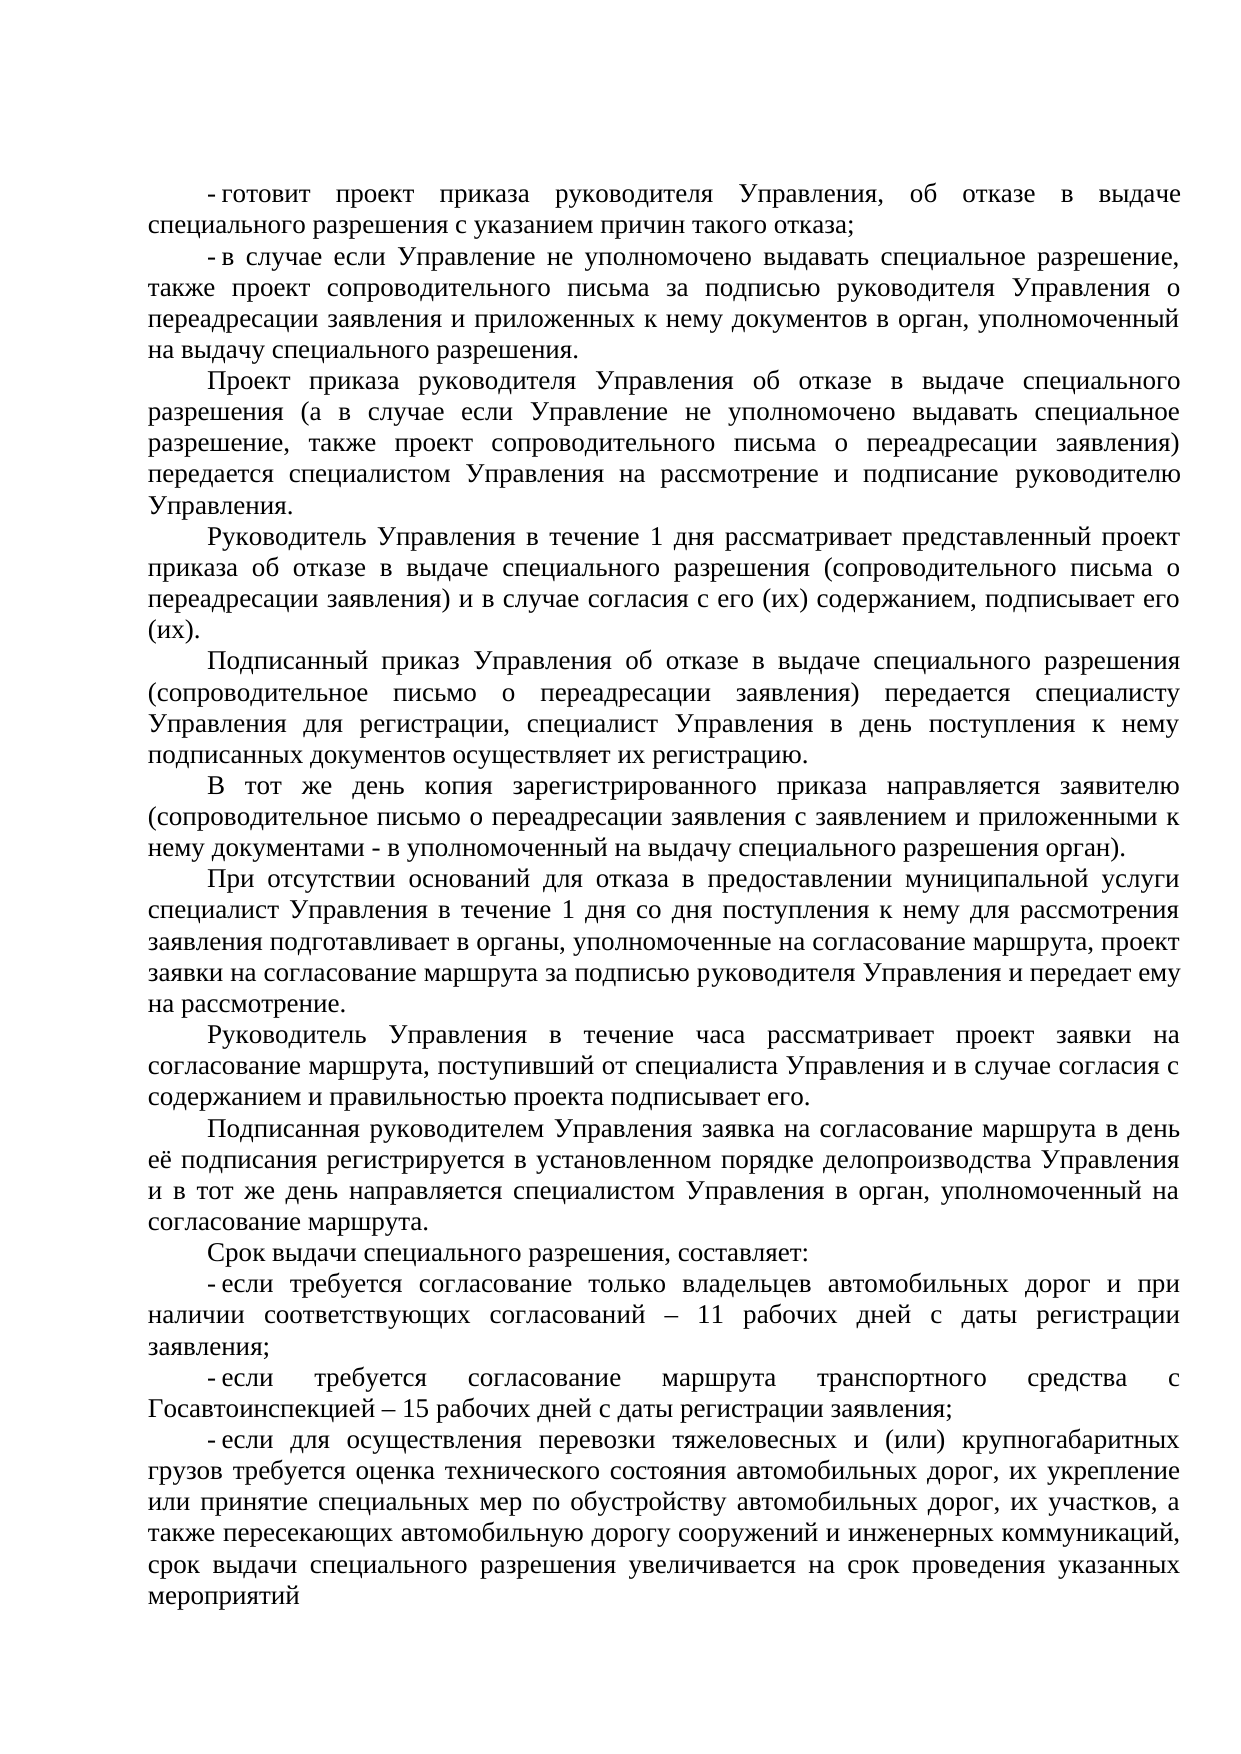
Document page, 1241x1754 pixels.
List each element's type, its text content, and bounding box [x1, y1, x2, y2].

text - если для осуществления перевозки тяжеловесных и (или) крупногабаритных грузов требуется оценка технического состояния автомобильных дорог, их укрепление или принятие специальных мер по обустройству автомобильных дорог, их участков, а также пересекающих автомобильную дорогу сооружений и инженерных коммуникаций, срок выдачи специального разрешения увеличивается на срок проведения указанных мероприятий [148, 1423, 1181, 1610]
text Подписанный приказ Управления об отказе в выдаче специального разрешения (сопроводительное письмо о переадресации заявления) передается специалисту Управления для регистрации, специалист Управления в день поступления к нему подписанных документов осуществляет их регистрацию. [148, 644, 1181, 769]
text Срок выдачи специального разрешения, составляет: [148, 1236, 1181, 1267]
text В тот же день копия зарегистрированного приказа направляется заявителю (сопроводительное письмо о переадресации заявления с заявлением и приложенными к нему документами - в уполномоченный на выдачу специального разрешения орган). [148, 769, 1181, 862]
text Руководитель Управления в течение часа рассматривает проект заявки на согласование маршрута, поступивший от специалиста Управления и в случае согласия с содержанием и правильностью проекта подписывает его. [148, 1018, 1181, 1112]
text - готовит проект приказа руководителя Управления, об отказе в выдаче специального разрешения с указанием причин такого отказа; [148, 177, 1181, 239]
text - в случае если Управление не уполномочено выдавать специальное разрешение, также проект сопроводительного письма за подписью руководителя Управления о переадресации заявления и приложенных к нему документов в орган, уполномоченный на выдачу специального разрешения. [148, 239, 1181, 364]
text Проект приказа руководителя Управления об отказе в выдаче специального разрешения (а в случае если Управление не уполномочено выдавать специальное разрешение, также проект сопроводительного письма о переадресации заявления) передается специалистом Управления на рассмотрение и подписание руководителю Управления. [148, 364, 1181, 520]
text - если требуется согласование только владельцев автомобильных дорог и при наличии соответствующих согласований – 11 рабочих дней с даты регистрации заявления; [148, 1267, 1181, 1361]
text При отсутствии оснований для отказа в предоставлении муниципальной услуги специалист Управления в течение 1 дня со дня поступления к нему для рассмотрения заявления подготавливает в органы, уполномоченные на согласование маршрута, проект заявки на согласование маршрута за подписью руководителя Управления и передает ему на рассмотрение. [148, 862, 1181, 1018]
text - если требуется согласование маршрута транспортного средства с Госавтоинспекцией – 15 рабочих дней с даты регистрации заявления; [148, 1361, 1181, 1423]
text Руководитель Управления в течение 1 дня рассматривает представленный проект приказа об отказе в выдаче специального разрешения (сопроводительного письма о переадресации заявления) и в случае согласия с его (их) содержанием, подписывает его (их). [148, 520, 1181, 644]
text Подписанная руководителем Управления заявка на согласование маршрута в день её подписания регистрируется в установленном порядке делопроизводства Управления и в тот же день направляется специалистом Управления в орган, уполномоченный на согласование маршрута. [148, 1112, 1181, 1236]
